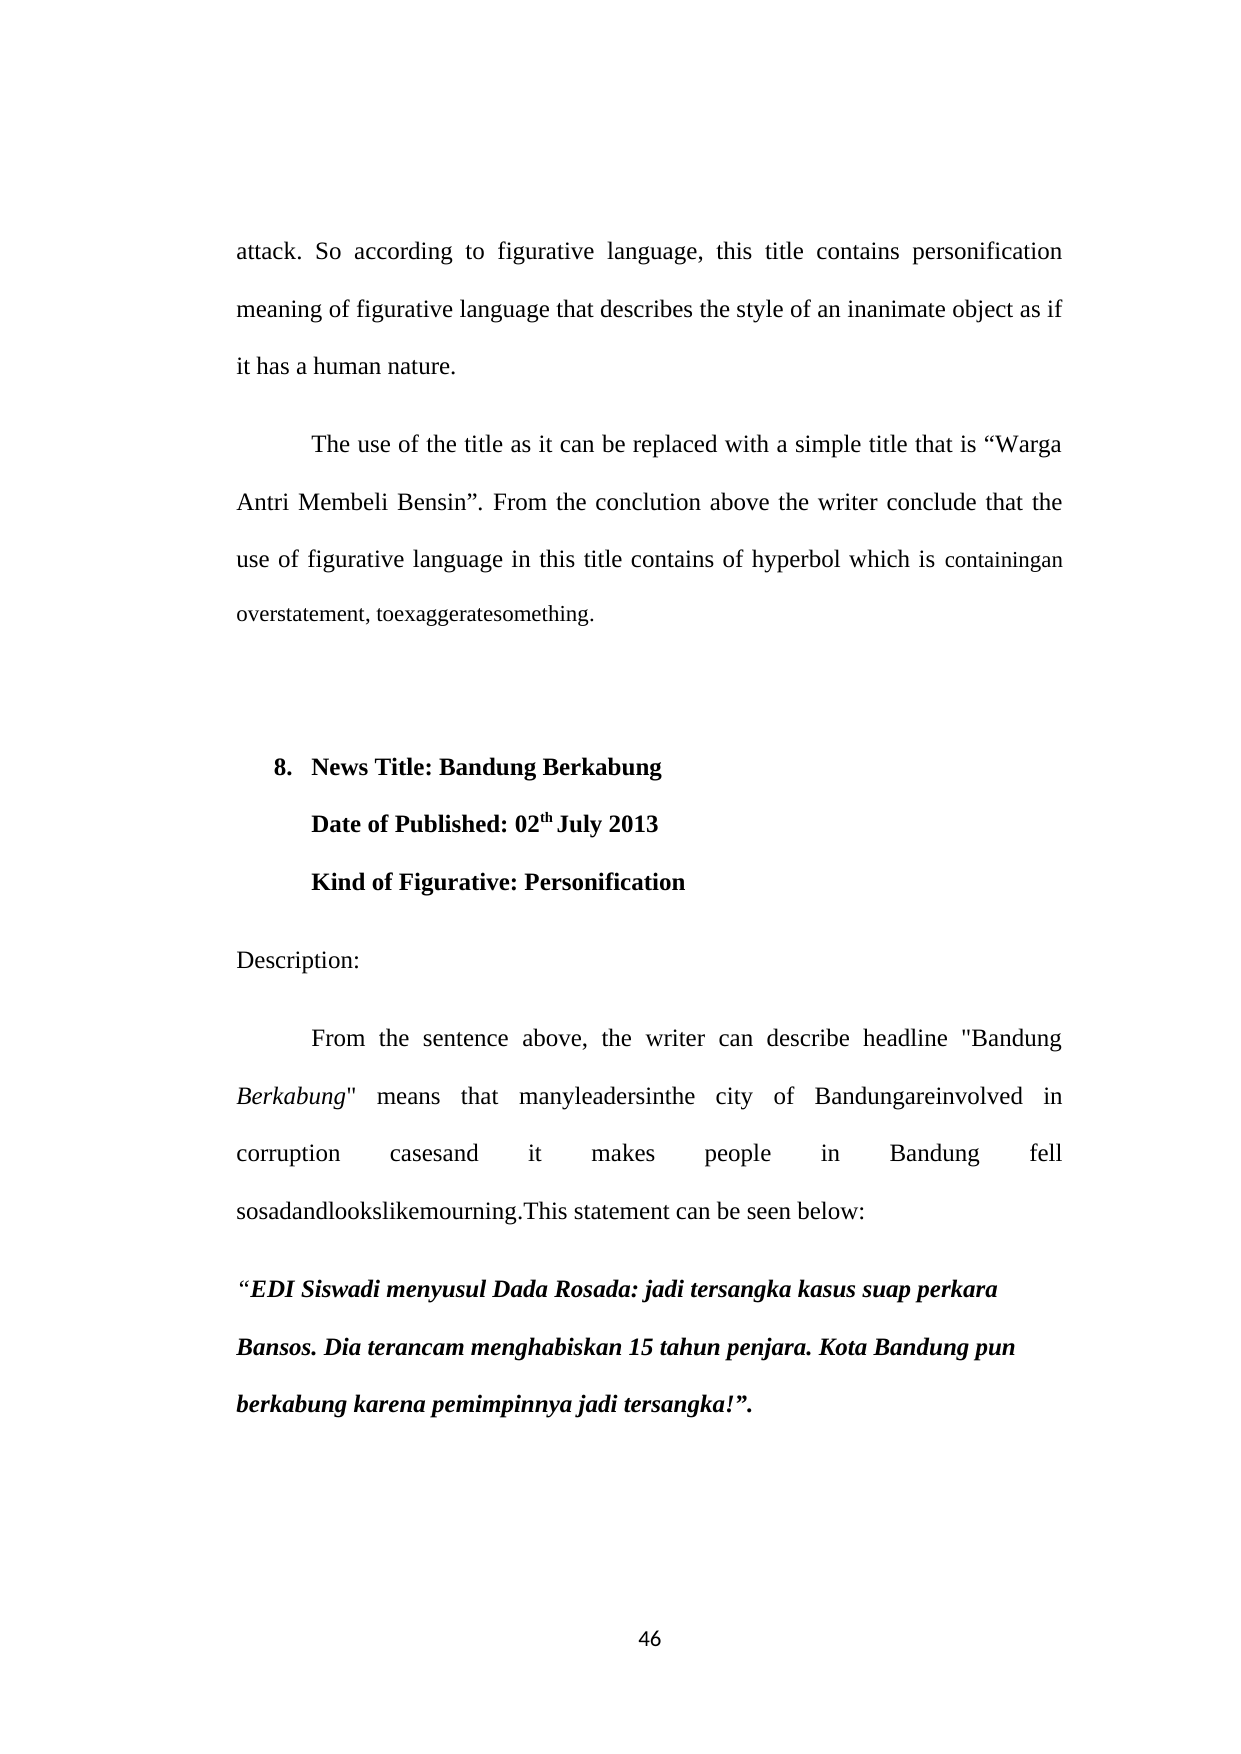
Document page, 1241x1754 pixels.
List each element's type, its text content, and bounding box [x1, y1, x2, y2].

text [236, 236, 1063, 294]
text Description: [236, 945, 1063, 974]
text “EDI Siswadi menyusul Dada Rosada: jadi tersangka kasus suap perkara Bansos. Dia terancam menghabiskan 15 tahun penjara. Kota Bandung pun berkabung karena pemimpinnya jadi tersangka!”. [236, 1274, 1063, 1418]
text From the sentence above, the writer can describe headline "Bandung Berkabung" means that manyleadersinthe city of Bandungareinvolved in corruption casesand it makes people in Bandung fell sosadandlookslikemourning.This statement can be seen below: [236, 1023, 1063, 1224]
list Kind of Figurative: Personification [311, 867, 1063, 895]
text The use of the title as it can be replaced with a simple title that is “Warga Antri Membeli Bensin”. From the conclution above the writer conclude that the use of figurative language in this title contains of hyperbol which is containingan overstatement, toexaggeratesomething. [236, 516, 1063, 626]
list News Title: Bandung Berkabung [274, 752, 1063, 780]
text The use of the title as it can be replaced with a simple title that is “Warga Antri Membeli Bensin”. From the conclution above the writer conclude that the use of figurative language in this title contains of hyperbol which is containingan overstatement, toexaggeratesomething. [236, 429, 1063, 487]
list Date of Published: 02th July 2013 [311, 809, 1063, 838]
